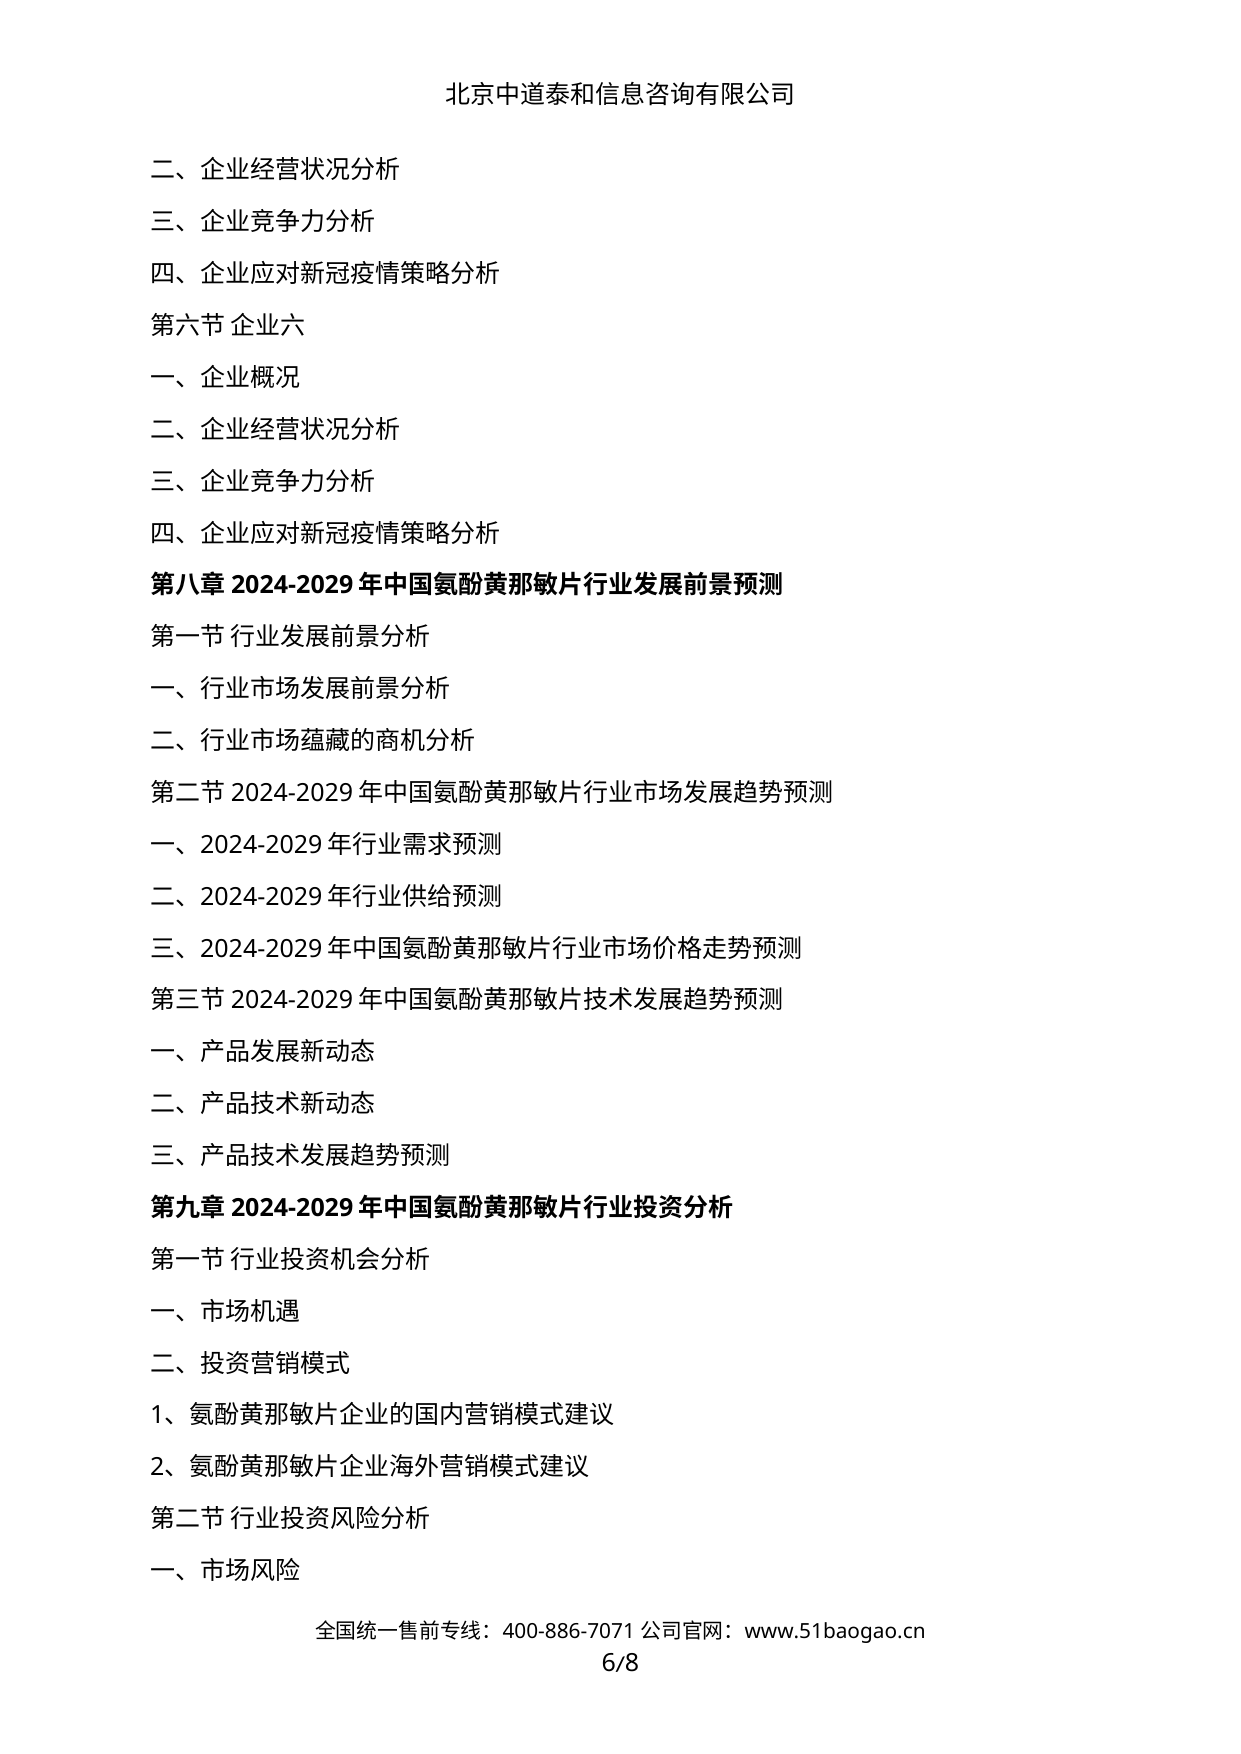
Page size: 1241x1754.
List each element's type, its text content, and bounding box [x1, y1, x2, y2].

text 三、企业竞争力分析 [150, 461, 1090, 497]
text 一、市场风险 [150, 1551, 1090, 1587]
text 第八章 2024-2029年中国氨酚黄那敏片行业发展前景预测 [150, 565, 1090, 601]
text 二、投资营销模式 [150, 1343, 1090, 1379]
text 三、企业竞争力分析 [150, 202, 1090, 238]
text 第二节 2024-2029年中国氨酚黄那敏片行业市场发展趋势预测 [150, 772, 1090, 809]
text 2、氨酚黄那敏片企业海外营销模式建议 [150, 1447, 1090, 1483]
text 一、市场机遇 [150, 1291, 1090, 1327]
text 一、2024-2029年行业需求预测 [150, 824, 1090, 861]
text 第九章 2024-2029年中国氨酚黄那敏片行业投资分析 [150, 1187, 1090, 1224]
text 二、行业市场蕴藏的商机分析 [150, 721, 1090, 757]
text 第一节 行业投资机会分析 [150, 1239, 1090, 1276]
text 四、企业应对新冠疫情策略分析 [150, 513, 1090, 549]
text 一、行业市场发展前景分析 [150, 669, 1090, 705]
text 第六节 企业六 [150, 306, 1090, 342]
text 二、2024-2029年行业供给预测 [150, 876, 1090, 912]
text 三、2024-2029年中国氨酚黄那敏片行业市场价格走势预测 [150, 928, 1090, 964]
text 一、企业概况 [150, 357, 1090, 394]
text 第二节 行业投资风险分析 [150, 1499, 1090, 1535]
text 第三节 2024-2029年中国氨酚黄那敏片技术发展趋势预测 [150, 980, 1090, 1016]
text 1、氨酚黄那敏片企业的国内营销模式建议 [150, 1395, 1090, 1431]
text 一、产品发展新动态 [150, 1032, 1090, 1068]
text 第一节 行业发展前景分析 [150, 617, 1090, 653]
text 二、产品技术新动态 [150, 1084, 1090, 1120]
text 四、企业应对新冠疫情策略分析 [150, 254, 1090, 290]
text 二、企业经营状况分析 [150, 409, 1090, 446]
text 二、企业经营状况分析 [150, 150, 1090, 186]
text 三、产品技术发展趋势预测 [150, 1136, 1090, 1172]
